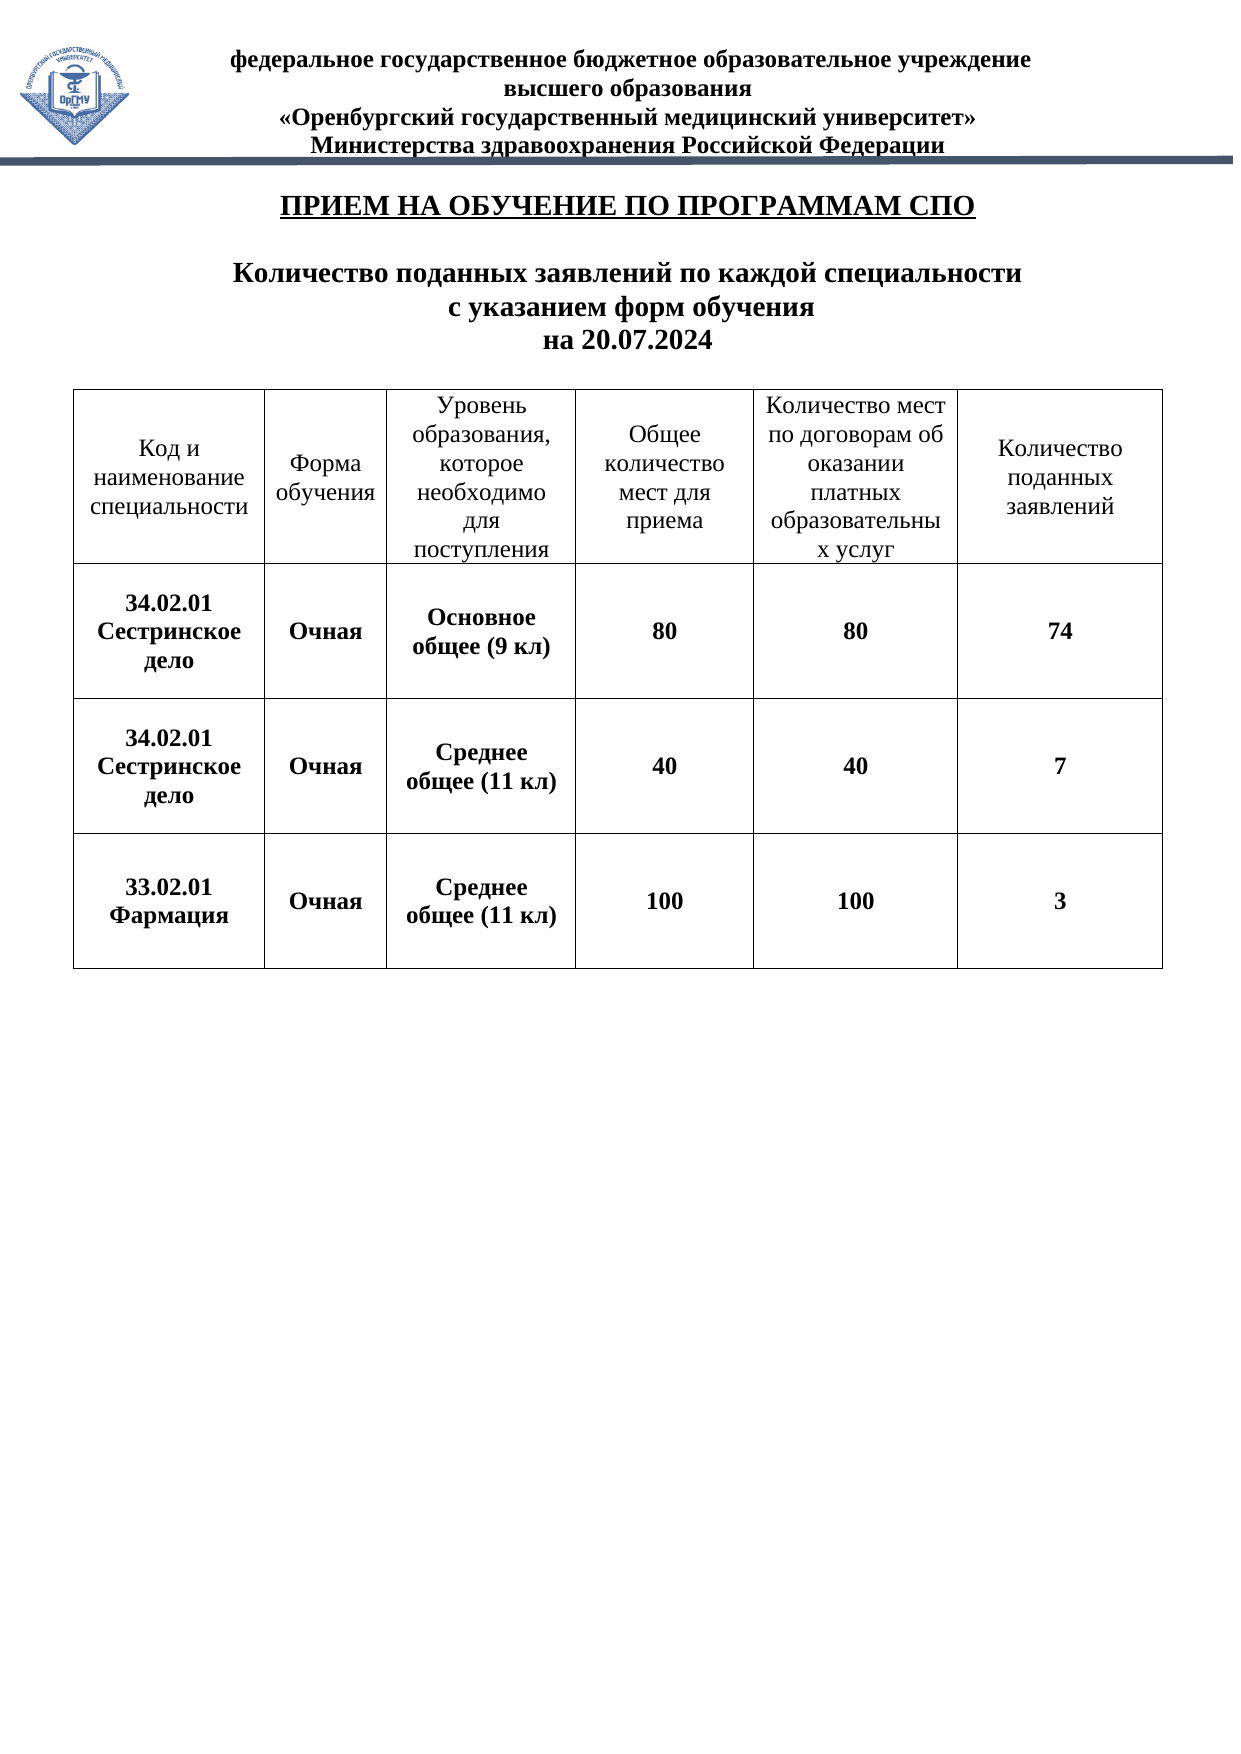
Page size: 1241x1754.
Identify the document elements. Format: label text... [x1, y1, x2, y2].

table_header Форма обучения [265, 390, 386, 563]
table_cell 3 [958, 834, 1162, 968]
text Министерства здравоохранения Российской Федерации [103, 131, 1152, 157]
table_cell Очная [265, 834, 386, 968]
text Количество поданных заявлений по каждой специальности [103, 255, 1152, 289]
table_cell 34.02.01 Сестринское дело [74, 564, 264, 698]
picture [15, 42, 133, 146]
table_cell 80 [754, 564, 957, 698]
text на 20.07.2024 [103, 322, 1152, 356]
table_cell 33.02.01 Фармация [74, 834, 264, 968]
table_cell 100 [576, 834, 753, 968]
table_header Уровень образования, которое необходимо для поступления [387, 390, 575, 563]
table_cell Очная [265, 699, 386, 833]
table_cell Среднее общее (11 кл) [387, 699, 575, 833]
text «Оренбургский государственный медицинский университет» [133, 102, 1152, 131]
table_cell 34.02.01 Сестринское дело [74, 699, 264, 833]
table_cell 74 [958, 564, 1162, 698]
table_cell 40 [754, 699, 957, 833]
table_cell 80 [576, 564, 753, 698]
table_header Количество мест по договорам об оказании платных образовательных услуг [754, 390, 957, 563]
table_cell 7 [958, 699, 1162, 833]
table_cell Среднее общее (11 кл) [387, 834, 575, 968]
table_cell 40 [576, 699, 753, 833]
table_header Количество поданных заявлений [958, 390, 1162, 563]
table_header Код и наименование специальности [74, 390, 264, 563]
text с указанием форм обучения [103, 289, 1152, 322]
table_header Общее количество мест для приема [576, 390, 753, 563]
table_cell Основное общее (9 кл) [387, 564, 575, 698]
table_cell Очная [265, 564, 386, 698]
table_cell 100 [754, 834, 957, 968]
text высшего образования [133, 73, 1152, 102]
text ПРИЕМ НА ОБУЧЕНИЕ ПО ПРОГРАММАМ СПО [103, 188, 1152, 222]
text федеральное государственное бюджетное образовательное учреждение [133, 44, 1152, 73]
